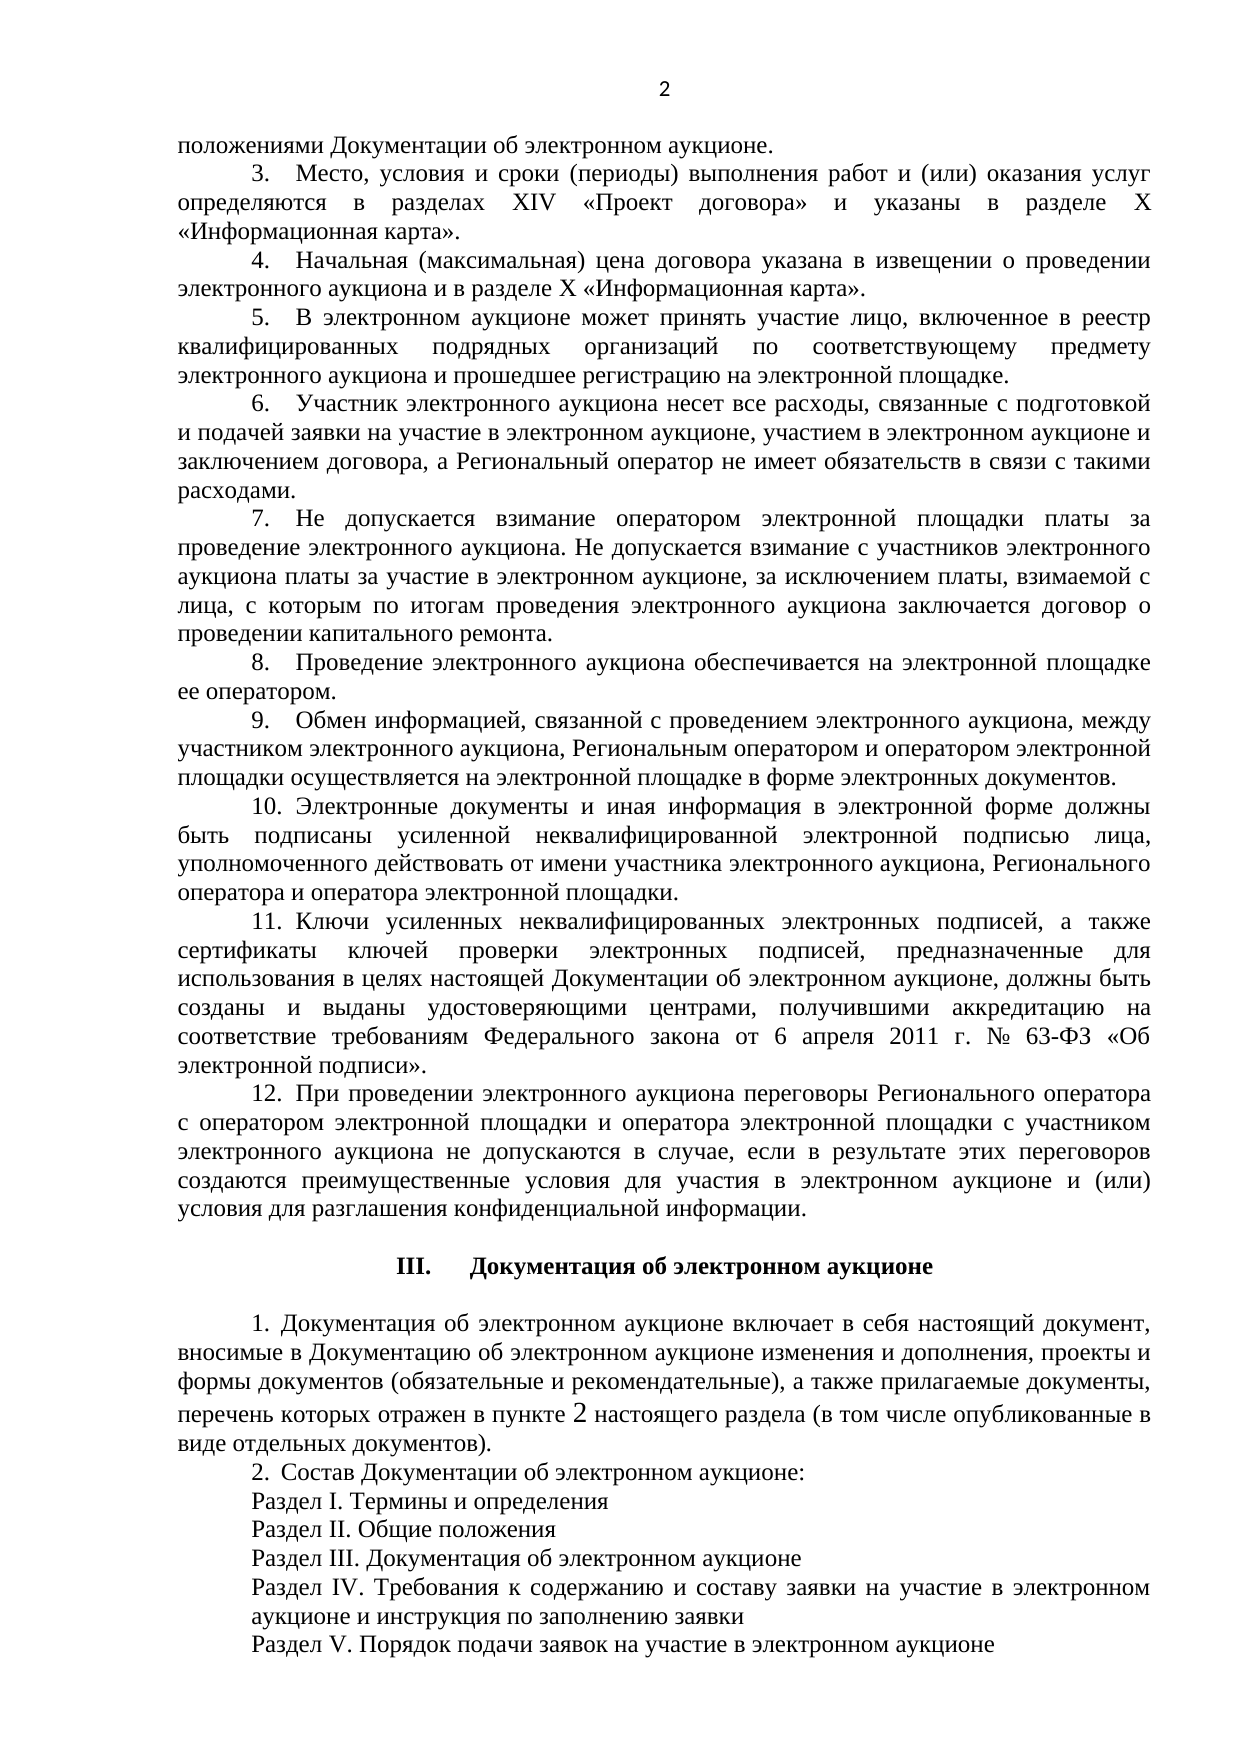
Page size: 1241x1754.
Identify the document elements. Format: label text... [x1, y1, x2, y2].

subtitle Раздел III. Документация об электронном аукционе [251, 1543, 1152, 1572]
subtitle В электронном аукционе может принять участие лицо, включенное в реестр квалифицированных подрядных организаций по соответствующему предмету электронного аукциона и прошедшее регистрацию на электронной площадке. [177, 302, 1152, 388]
subtitle Место, условия и сроки (периоды) выполнения работ и (или) оказания услуг определяются в разделах XIV «Проект договора» и указаны в разделе X «Информационная карта». [177, 158, 1152, 245]
subtitle Состав Документации об электронном аукционе: [177, 1457, 1152, 1486]
subtitle Начальная (максимальная) цена договора указана в извещении о проведении электронного аукциона и в разделе X «Информационная карта». [177, 245, 1152, 302]
list Раздел V. Порядок подачи заявок на участие в электронном аукционе [251, 1629, 1152, 1658]
subtitle При проведении электронного аукциона переговоры Регионального оператора с оператором электронной площадки и оператора электронной площадки с участником электронного аукциона не допускаются в случае, если в результате этих переговоров создаются преимущественные условия для участия в электронном аукционе и (или) условия для разглашения конфиденциальной информации. [177, 1078, 1152, 1222]
subtitle Электронные документы и иная информация в электронной форме должны быть подписаны усиленной неквалифицированной электронной подписью лица, уполномоченного действовать от имени участника электронного аукциона, Регионального оператора и оператора электронной площадки. [177, 791, 1152, 906]
list Документация об электронном аукционе [177, 1251, 1152, 1280]
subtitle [177, 130, 1152, 158]
subtitle Проведение электронного аукциона обеспечивается на электронной площадке ее оператором. [177, 647, 1152, 705]
subtitle Ключи усиленных неквалифицированных электронных подписей, а также сертификаты ключей проверки электронных подписей, предназначенные для использования в целях настоящей Документации об электронном аукционе, должны быть созданы и выданы удостоверяющими центрами, получившими аккредитацию на соответствие требованиям Федерального закона от 6 апреля 2011 г. № 63-ФЗ «Об электронной подписи». [177, 906, 1152, 1078]
subtitle Обмен информацией, связанной с проведением электронного аукциона, между участником электронного аукциона, Региональным оператором и оператором электронной площадки осуществляется на электронной площадке в форме электронных документов. [177, 705, 1152, 791]
subtitle Участник электронного аукциона несет все расходы, связанные с подготовкой и подачей заявки на участие в электронном аукционе, участием в электронном аукционе и заключением договора, а Региональный оператор не имеет обязательств в связи с такими расходами. [177, 388, 1152, 503]
subtitle Не допускается взимание оператором электронной площадки платы за проведение электронного аукциона. Не допускается взимание с участников электронного аукциона платы за участие в электронном аукционе, за исключением платы, взимаемой с лица, с которым по итогам проведения электронного аукциона заключается договор о проведении капитального ремонта. [177, 503, 1152, 647]
list Раздел IV. Требования к содержанию и составу заявки на участие в электронном аукционе и инструкция по заполнению заявки [251, 1572, 1152, 1629]
subtitle Раздел II. Общие положения [251, 1514, 1152, 1543]
subtitle Документация об электронном аукционе включает в себя настоящий документ, вносимые в Документацию об электронном аукционе изменения и дополнения, проекты и формы документов (обязательные и рекомендательные), а также прилагаемые документы, перечень которых отражен в пункте 2 настоящего раздела (в том числе опубликованные в виде отдельных документов). [177, 1308, 1152, 1457]
subtitle Раздел I. Термины и определения [251, 1486, 1152, 1514]
